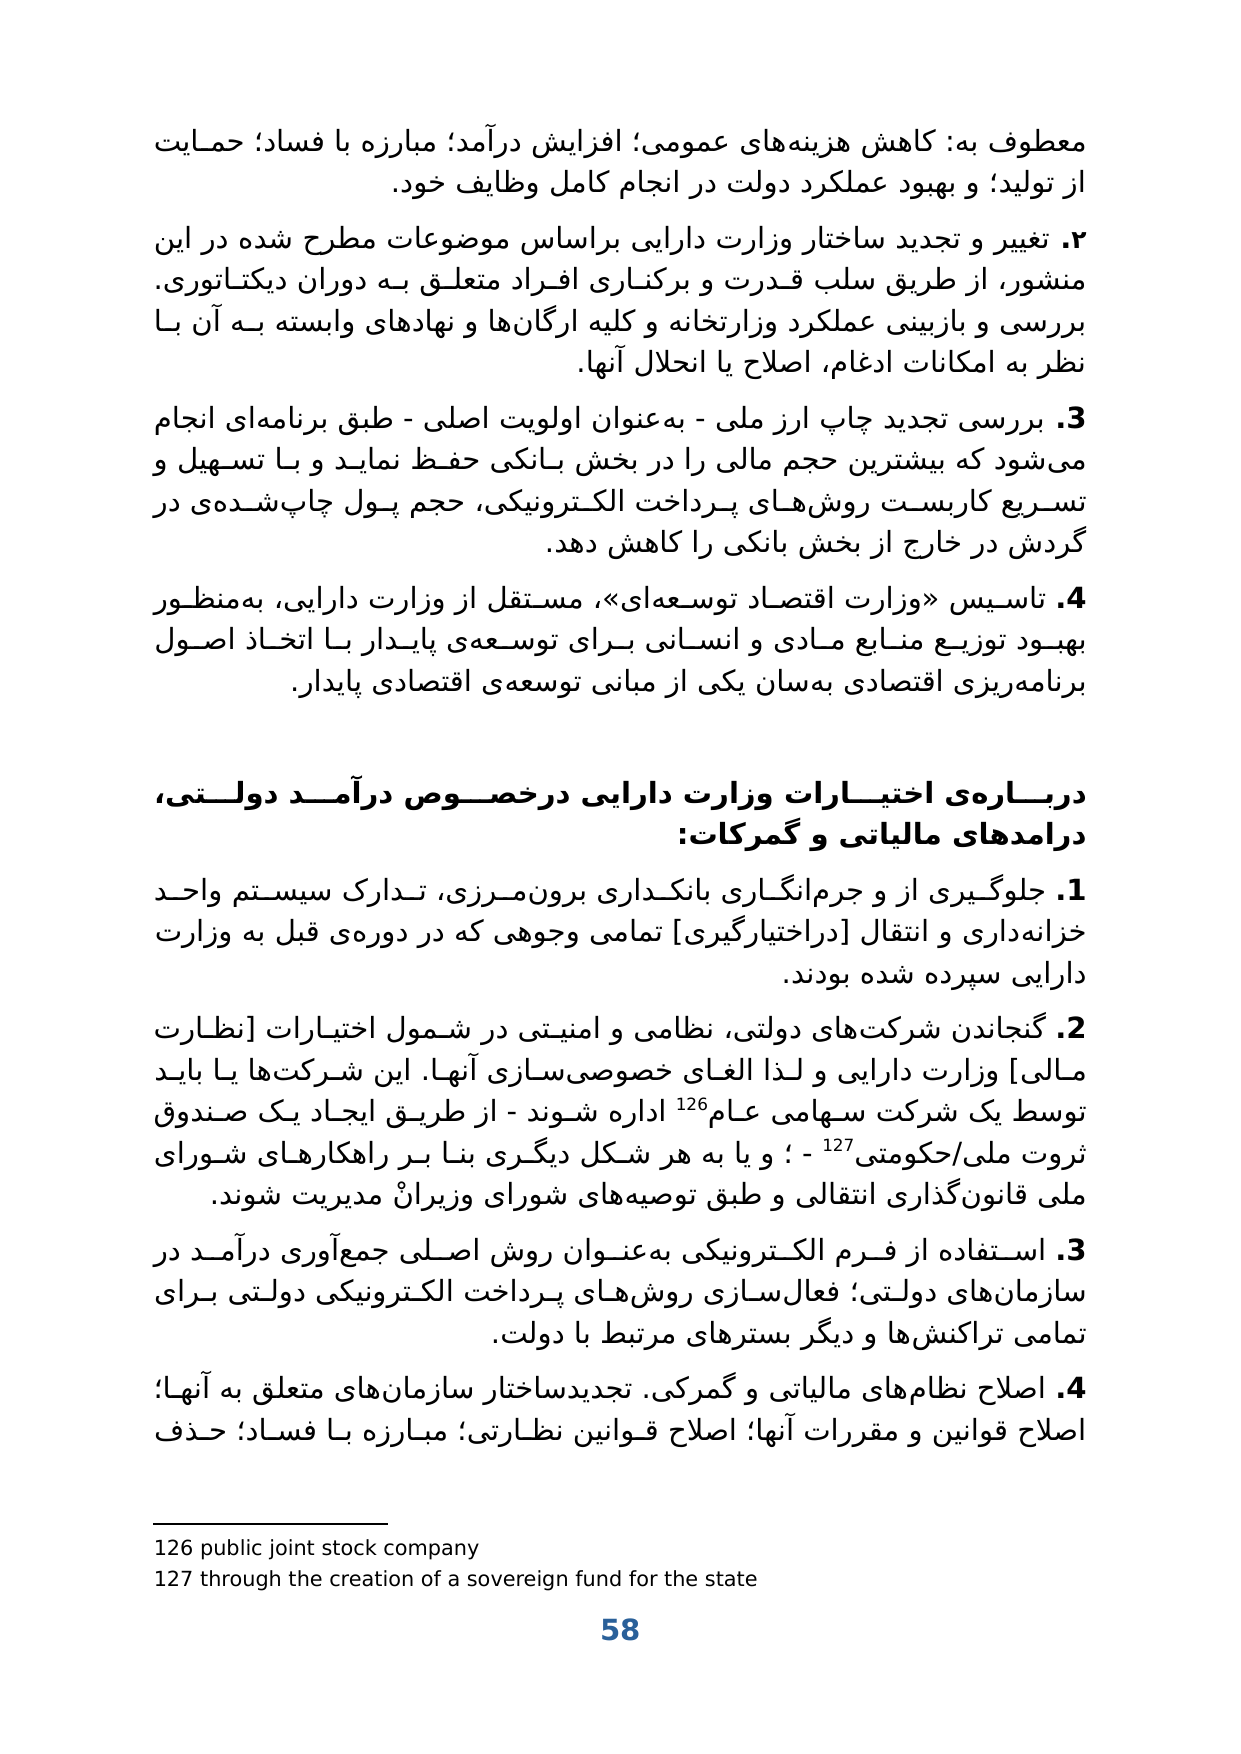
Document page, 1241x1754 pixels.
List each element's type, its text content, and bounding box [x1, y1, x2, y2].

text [153, 1366, 1087, 1449]
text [153, 118, 1087, 201]
text 4. تاسیس «وزارت اقتصاد توسعه‌ای»، مستقل از وزارت دارایی، به‌منظور بهبود توزیع منابع مادی و انسانی برای توسعه‌ی پایدار با اتخاذ اصول برنامه‌ریزی اقتصادی به‌سان یکی از مبانی توسعه‌ی اقتصادی پایدار. [153, 575, 1087, 699]
text 3. بررسی تجدید چاپ ارز ملی - به‌عنوان اولویت اصلی - طبق برنامه‌ای انجام می‌شود که بیشترین حجم مالی را در بخش بانکی حفظ نماید و با تسهیل و تسریع کاربست روش‌های پرداخت الکترونیکی، حجم پول چاپ‌شده‌ی در گردش در خارج از بخش بانکی را کاهش دهد. [153, 395, 1087, 561]
text 3. استفاده از فرم الکترونیکی به‌عنوان روش اصلی جمع‌آوری درآمد در سازمان‌های دولتی؛ فعال‌سازی روش‌های پرداخت الکترونیکی دولتی برای تمامی تراکنش‌ها و دیگر بسترهای مرتبط با دولت. [153, 1227, 1087, 1351]
text 1. جلوگیری از و جرم‌انگاری بانکداری برون‌مرزی، تدارک سیستم واحد خزانه‌داری و انتقال [دراختیارگیری] تمامی وجوهی که در دوره‌ی قبل به وزارت دارایی سپرده شده بودند. [153, 867, 1087, 991]
text درباره‌ی اختیارات وزارت دارایی درخصوص درآمد دولتی، درامدهای مالیاتی و گمرکات: [153, 770, 1087, 853]
text 2. گنجاندن شرکت‌های دولتی، نظامی و امنیتی در شمول اختیارات [نظارت مالی] وزارت دارایی و لذا الغای خصوصی‌سازی آنها. این شرکت‌ها یا باید توسط یک شرکت سهامی عام اداره شوند - از طریق ایجاد یک صندوق ثروت ملی/حکومتی - ؛ و یا به هر شکل دیگری بنا بر راهکارهای شورای ملی قانون‌گذاری انتقالی و طبق توصیه‌های شورای وزیرانْ مدیریت شوند. [153, 1006, 1087, 1213]
text ۲. تغییر و تجدید ساختار وزارت دارایی براساس موضوعات مطرح شده در این منشور، از طریق سلب قدرت و برکناری افراد متعلق به دوران دیکتاتوری. بررسی و بازبینی عملکرد وزارتخانه و کلیه ارگان‌ها و نهادهای وابسته به آن با نظر به امکانات ادغام، اصلاح یا انحلال آنها. [153, 215, 1087, 381]
